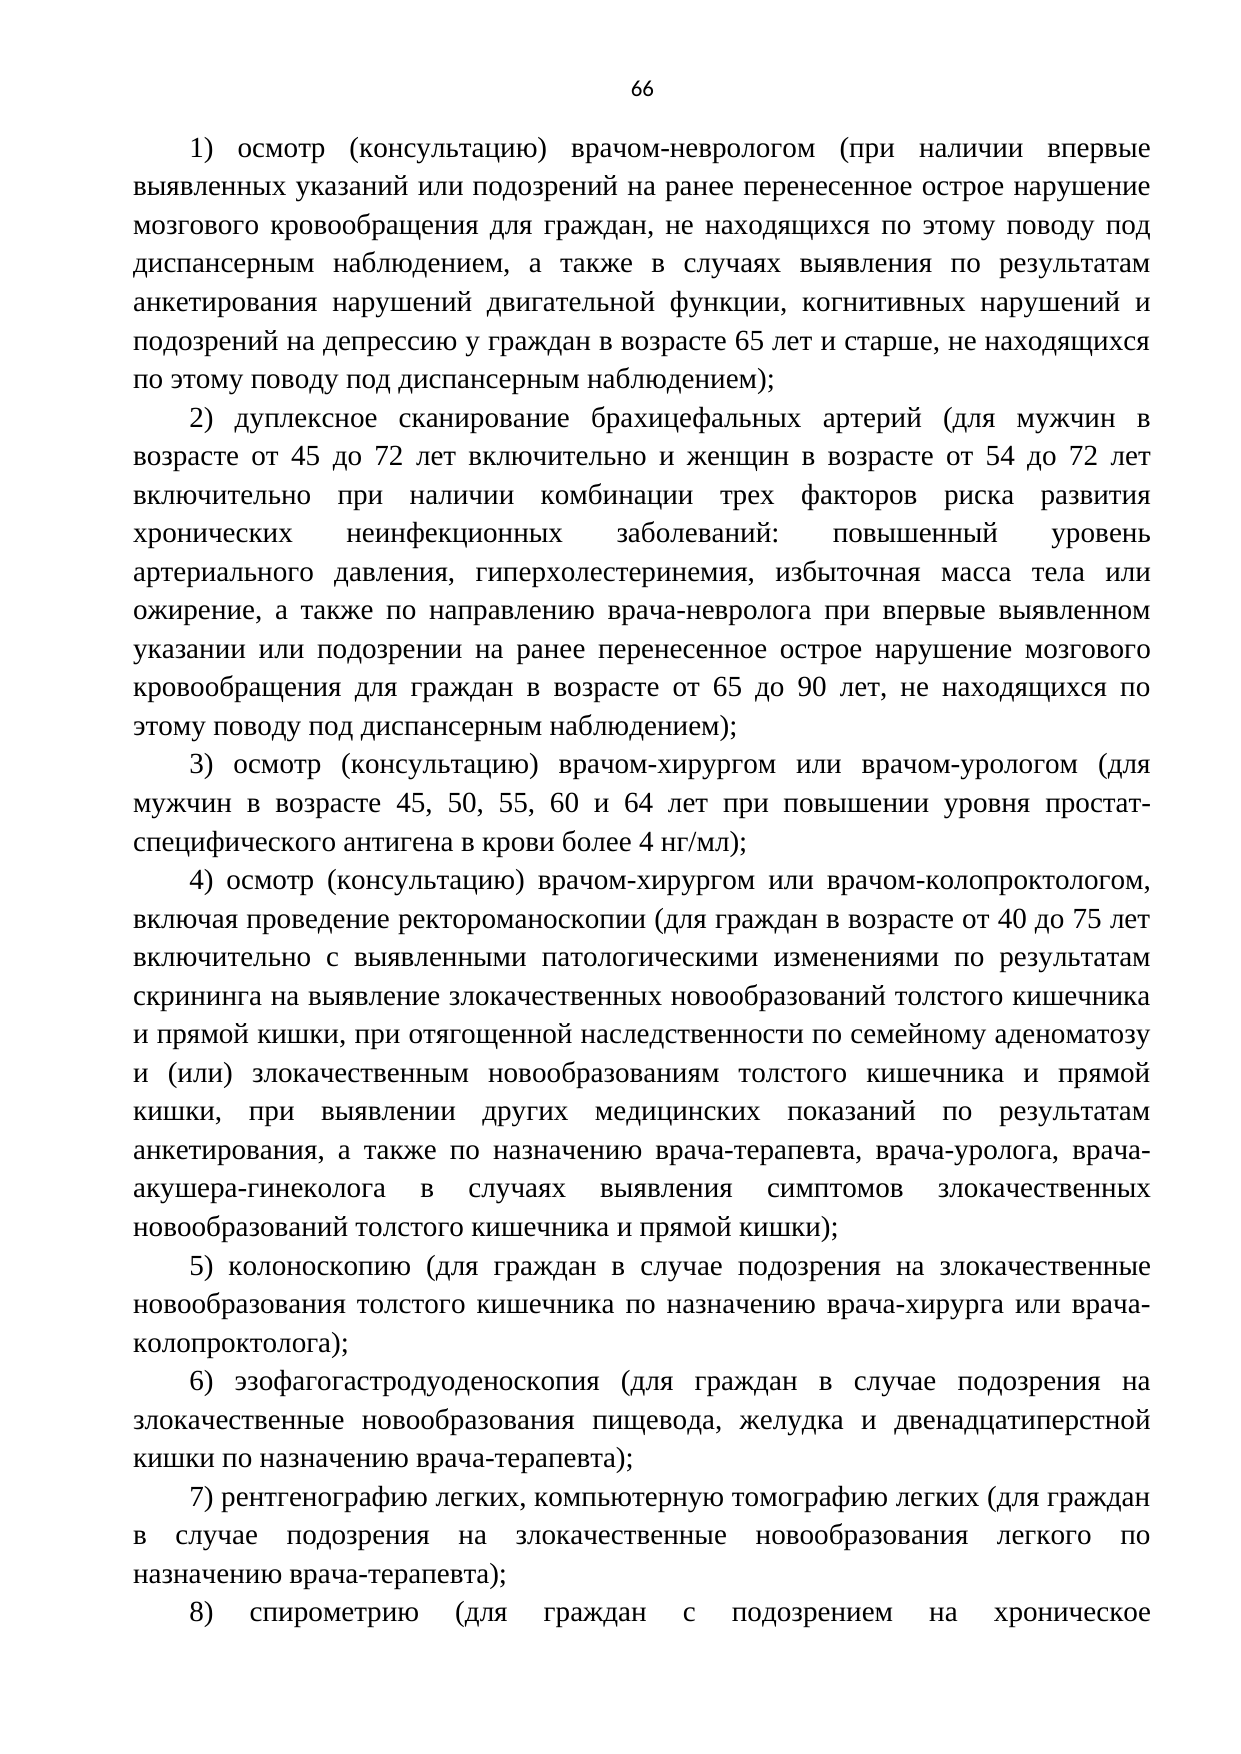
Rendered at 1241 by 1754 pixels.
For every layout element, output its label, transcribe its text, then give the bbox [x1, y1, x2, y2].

text 4) осмотр (консультацию) врачом-хирургом или врачом-колопроктологом, включая проведение ректороманоскопии (для граждан в возрасте от 40 до 75 лет включительно с выявленными патологическими изменениями по результатам скрининга на выявление злокачественных новообразований толстого кишечника и прямой кишки, при отягощенной наследственности по семейному аденоматозу и (или) злокачественным новообразованиям толстого кишечника и прямой кишки, при выявлении других медицинских показаний по результатам анкетирования, а также по назначению врача-терапевта, врача-уролога, врача-акушера-гинеколога в случаях выявления симптомов злокачественных новообразований толстого кишечника и прямой кишки); [133, 862, 1152, 1243]
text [133, 1594, 1152, 1628]
text 5) колоноскопию (для граждан в случае подозрения на злокачественные новообразования толстого кишечника по назначению врача-хирурга или врача-колопроктолога); [133, 1248, 1152, 1358]
text 2) дуплексное сканирование брахицефальных артерий (для мужчин в возрасте от 45 до 72 лет включительно и женщин в возрасте от 54 до 72 лет включительно при наличии комбинации трех факторов риска развития хронических неинфекционных заболеваний: повышенный уровень артериального давления, гиперхолестеринемия, избыточная масса тела или ожирение, а также по направлению врача-невролога при впервые выявленном указании или подозрении на ранее перенесенное острое нарушение мозгового кровообращения для граждан в возрасте от 65 до 90 лет, не находящихся по этому поводу под диспансерным наблюдением); [133, 400, 1152, 742]
text 7) рентгенографию легких, компьютерную томографию легких (для граждан в случае подозрения на злокачественные новообразования легкого по назначению врача-терапевта); [133, 1479, 1152, 1589]
text 6) эзофагогастродуоденоскопия (для граждан в случае подозрения на злокачественные новообразования пищевода, желудка и двенадцатиперстной кишки по назначению врача-терапевта); [133, 1363, 1152, 1474]
text 1) осмотр (консультацию) врачом-неврологом (при наличии впервые выявленных указаний или подозрений на ранее перенесенное острое нарушение мозгового кровообращения для граждан, не находящихся по этому поводу под диспансерным наблюдением, а также в случаях выявления по результатам анкетирования нарушений двигательной функции, когнитивных нарушений и подозрений на депрессию у граждан в возрасте 65 лет и старше, не находящихся по этому поводу под диспансерным наблюдением); [133, 130, 1152, 395]
text 3) осмотр (консультацию) врачом-хирургом или врачом-урологом (для мужчин в возрасте 45, 50, 55, 60 и 64 лет при повышении уровня простат-специфического антигена в крови более 4 нг/мл); [133, 747, 1152, 857]
